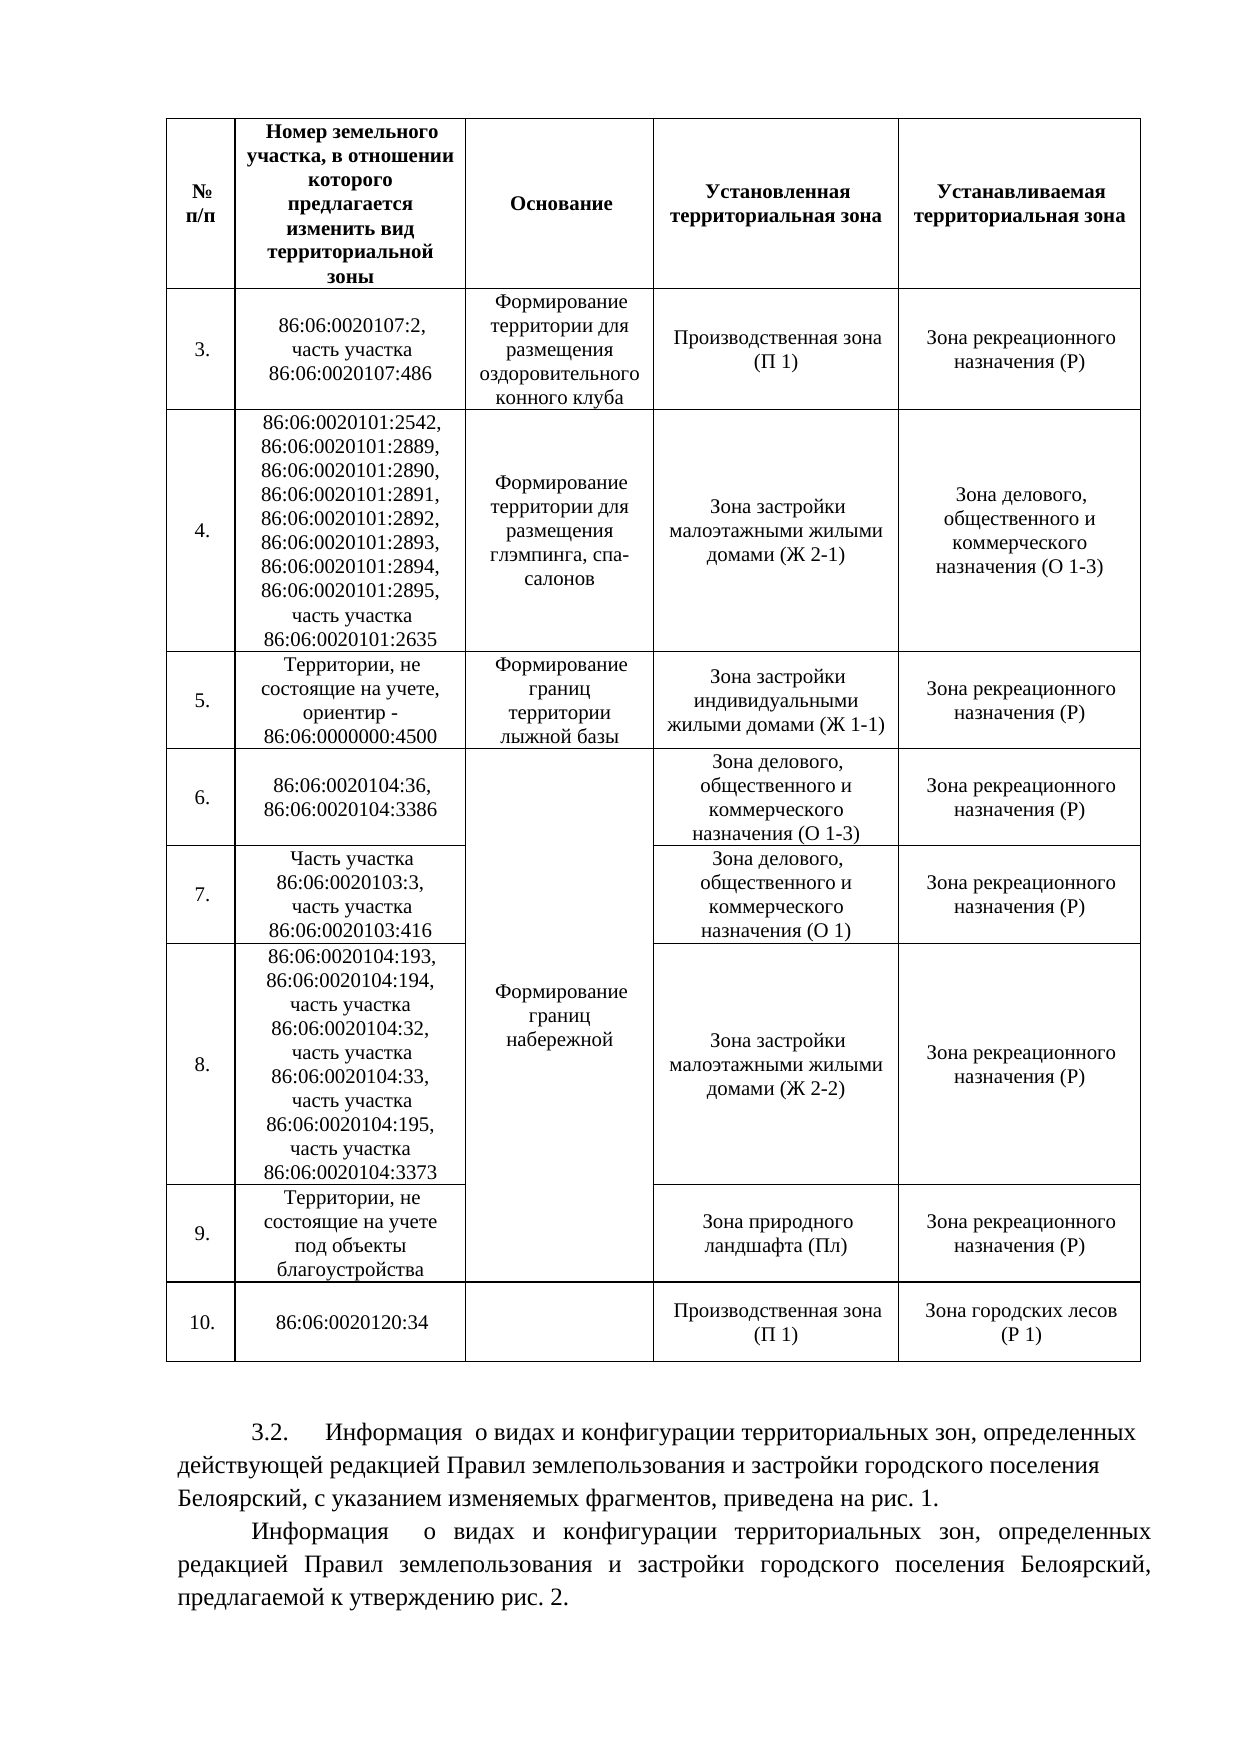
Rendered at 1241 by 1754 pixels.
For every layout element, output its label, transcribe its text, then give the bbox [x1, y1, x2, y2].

table_cell Зона делового, общественного и коммерческого назначения (О 1-3) [899, 410, 1140, 651]
table_cell 86:06:0020104:193, 86:06:0020104:194, часть участка 86:06:0020104:32, часть участка 86:06:0020104:33, часть участка 86:06:0020104:195, часть участка 86:06:0020104:3373 [236, 944, 465, 1184]
table_cell Зона застройки индивидуальными жилыми домами (Ж 1-1) [654, 652, 898, 748]
table_cell Зона застройки малоэтажными жилыми домами (Ж 2-1) [654, 410, 898, 651]
table_header Номер земельного участка, в отношении которого предлагается изменить вид территориальной зоны [236, 119, 465, 288]
table_cell Зона рекреационного назначения (Р) [899, 652, 1140, 748]
table_cell Территории, не состоящие на учете, ориентир - 86:06:0000000:4500 [236, 652, 465, 748]
table_cell Зона рекреационного назначения (Р) [899, 749, 1140, 845]
table_cell Зона рекреационного назначения (Р) [899, 1185, 1140, 1281]
table_header Устанавливаемая территориальная зона [899, 119, 1140, 288]
table_cell 7. [167, 846, 234, 942]
table_cell 86:06:0020107:2, часть участка 86:06:0020107:486 [236, 289, 465, 409]
text Информация о видах и конфигурации территориальных зон, определенных редакцией Правил землепользования и застройки городского поселения Белоярский, предлагаемой к утверждению рис. 2. [177, 1516, 1152, 1611]
table_cell Зона рекреационного назначения (Р) [899, 846, 1140, 942]
table_cell Зона природного ландшафта (Пл) [654, 1185, 898, 1281]
table_cell Производственная зона (П 1) [654, 289, 898, 409]
table_cell Зона рекреационного назначения (Р) [899, 289, 1140, 409]
table_cell 9. [167, 1185, 234, 1281]
table_cell 5. [167, 652, 234, 748]
table_cell 4. [167, 410, 234, 651]
table_cell 10. [167, 1283, 234, 1361]
table_cell Производственная зона (П 1) [654, 1283, 898, 1361]
table_cell Территории, не состоящие на учете под объекты благоустройства [236, 1185, 465, 1281]
table_cell Часть участка 86:06:0020103:3, часть участка 86:06:0020103:416 [236, 846, 465, 942]
table_cell [466, 1283, 653, 1361]
table_cell 6. [167, 749, 234, 845]
table_cell 3. [167, 289, 234, 409]
table_cell Зона рекреационного назначения (Р) [899, 944, 1140, 1184]
table_cell Формирование границ территории лыжной базы [466, 652, 653, 748]
table_cell Формирование границ набережной [466, 749, 653, 1281]
table_header Основание [466, 119, 653, 288]
table_cell Зона делового, общественного и коммерческого назначения (О 1-3) [654, 749, 898, 845]
table_header № п/п [167, 119, 234, 288]
list Информация о видах и конфигурации территориальных зон, определенных действующей редакцией Правил землепользования и застройки городского поселения Белоярский, с указанием изменяемых фрагментов, приведена на рис. 1. [177, 1417, 1152, 1512]
table_cell Формирование территории для размещения глэмпинга, спа-салонов [466, 410, 653, 651]
table_cell 86:06:0020101:2542, 86:06:0020101:2889, 86:06:0020101:2890, 86:06:0020101:2891, 86:06:0020101:2892, 86:06:0020101:2893, 86:06:0020101:2894, 86:06:0020101:2895, часть участка 86:06:0020101:2635 [236, 410, 465, 651]
table_cell Зона городских лесов (Р 1) [899, 1283, 1140, 1361]
table_cell 86:06:0020120:34 [236, 1283, 465, 1361]
table_cell Формирование территории для размещения оздоровительного конного клуба [466, 289, 653, 409]
table_cell 86:06:0020104:36, 86:06:0020104:3386 [236, 749, 465, 845]
table_cell Зона застройки малоэтажными жилыми домами (Ж 2-2) [654, 944, 898, 1184]
table_cell 8. [167, 944, 234, 1184]
table_header Установленная территориальная зона [654, 119, 898, 288]
table_cell Зона делового, общественного и коммерческого назначения (О 1) [654, 846, 898, 942]
